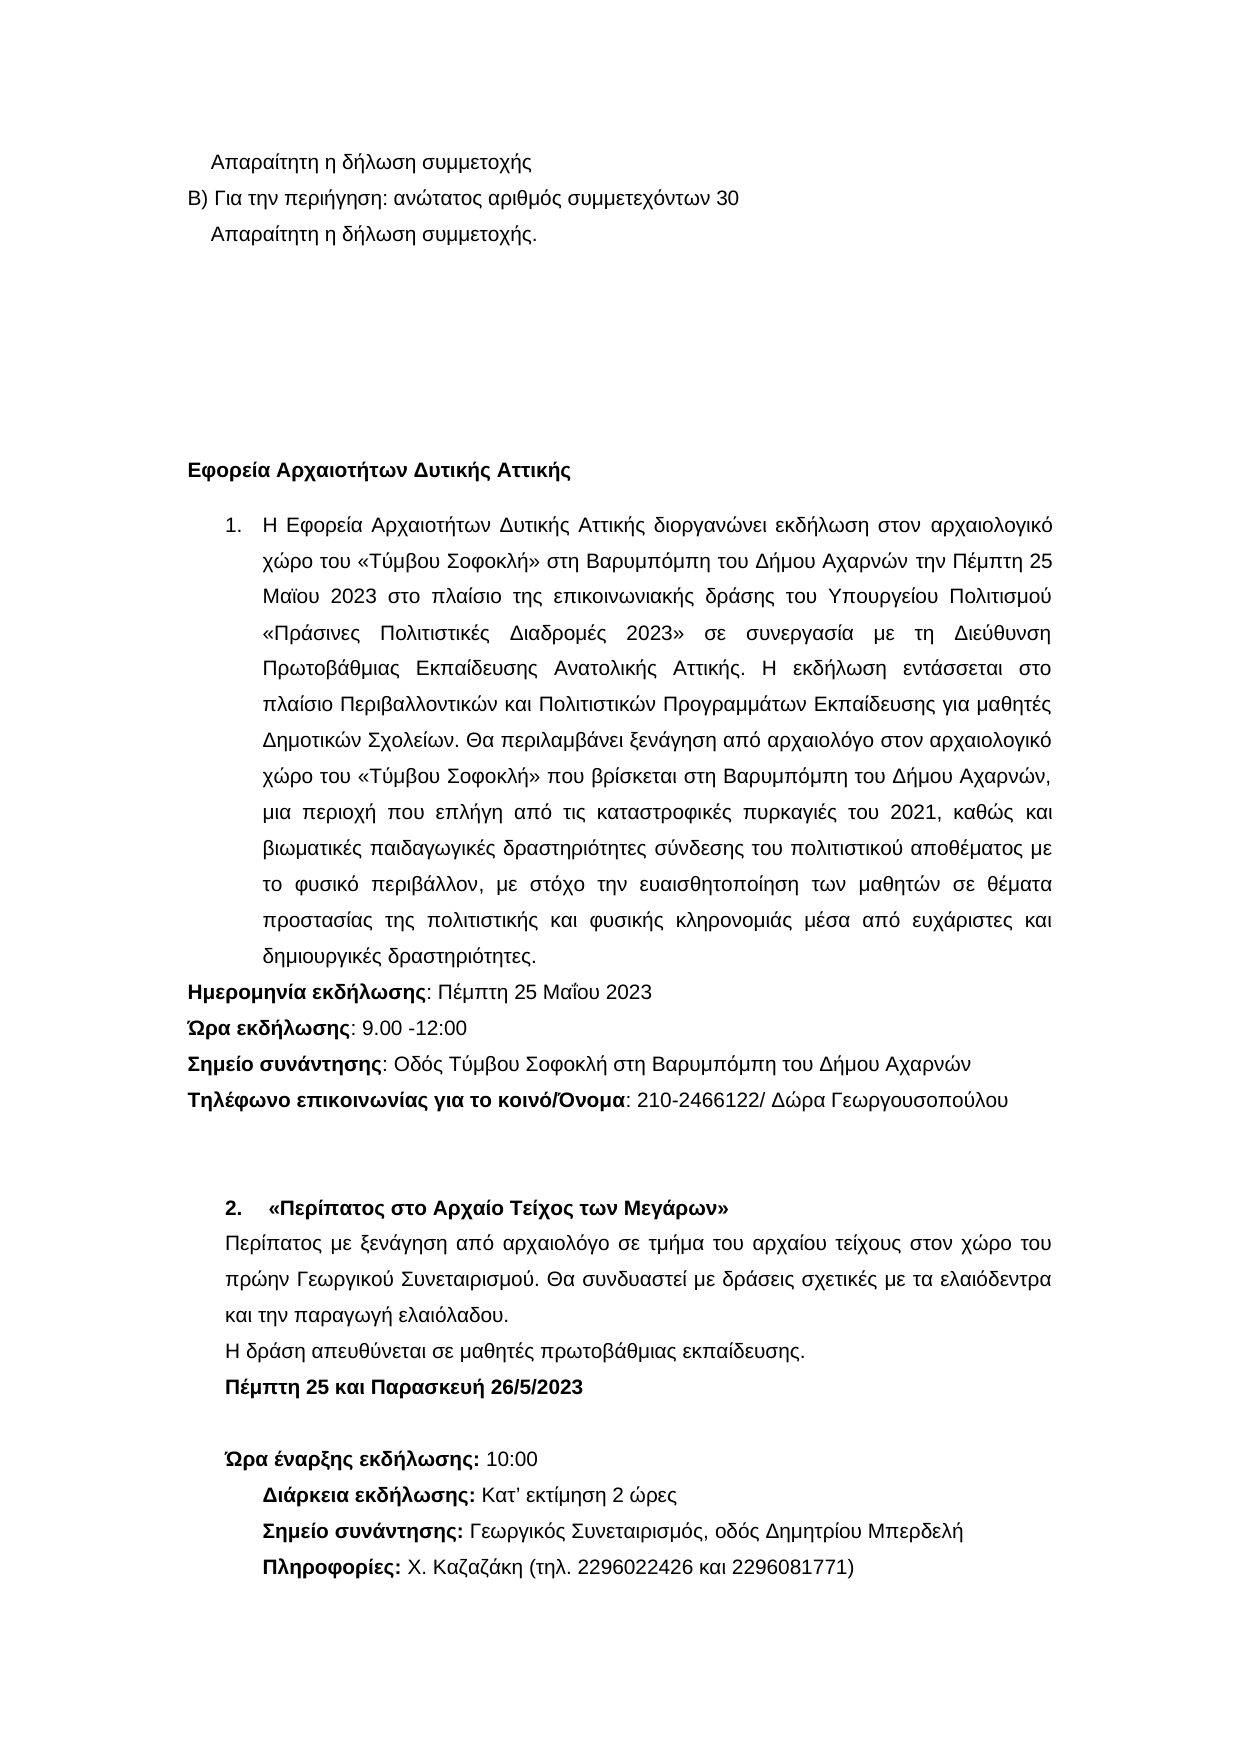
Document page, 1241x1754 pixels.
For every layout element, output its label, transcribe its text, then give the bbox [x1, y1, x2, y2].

list Σημείο συνάντησης: Γεωργικός Συνεταιρισμός, οδός Δημητρίου Μπερδελή [262, 1519, 1053, 1543]
list Πληροφορίες: Χ. Καζαζάκη (τηλ. 2296022426 και 2296081771) [262, 1555, 1053, 1579]
text Η δράση απευθύνεται σε μαθητές πρωτοβάθμιας εκπαίδευσης. [225, 1339, 1053, 1363]
text Ώρα έναρξης εκδήλωσης: 10:00 [225, 1447, 1053, 1471]
text Απαραίτητη η δήλωση συμμετοχής [187, 150, 1088, 174]
text Εφορεία Αρχαιοτήτων Δυτικής Αττικής [187, 458, 1053, 482]
list Διάρκεια εκδήλωσης: Κατ’ εκτίμηση 2 ώρες [262, 1483, 1053, 1507]
text Τηλέφωνο επικοινωνίας για το κοινό/Όνομα: 210-2466122/ Δώρα Γεωργουσοπούλου [187, 1087, 1053, 1111]
text Ώρα εκδήλωσης: 9.00 -12:00 [187, 1016, 1053, 1039]
text Σημείο συνάντησης: Oδός Τύμβου Σοφοκλή στη Βαρυμπόμπη του Δήμου Αχαρνών [187, 1052, 1053, 1076]
text Πέμπτη 25 και Παρασκευή 26/5/2023 [225, 1375, 1053, 1399]
text Απαραίτητη η δήλωση συμμετοχής. [187, 222, 1088, 246]
list «Περίπατος στο Αρχαίο Τείχος των Μεγάρων» [225, 1195, 1053, 1219]
text Ημερομηνία εκδήλωσης: Πέμπτη 25 Μαΐου 2023 [187, 980, 1053, 1004]
text Περίπατος με ξενάγηση από αρχαιολόγο σε τμήμα του αρχαίου τείχους στον χώρο του πρώην Γεωργικού Συνεταιρισμού. Θα συνδυαστεί με δράσεις σχετικές με τα ελαιόδεντρα και την παραγωγή ελαιόλαδου. [225, 1231, 1053, 1327]
list Η Εφορεία Αρχαιοτήτων Δυτικής Αττικής διοργανώνει εκδήλωση στον αρχαιολογικό χώρο του «Τύμβου Σοφοκλή» στη Βαρυμπόμπη του Δήμου Αχαρνών την Πέμπτη 25 Μαϊου 2023 στο πλαίσιο της επικοινωνιακής δράσης του Υπουργείου Πολιτισμού «Πράσινες Πολιτιστικές Διαδρομές 2023» σε συνεργασία με τη Διεύθυνση Πρωτοβάθμιας Εκπαίδευσης Ανατολικής Αττικής. Η εκδήλωση εντάσσεται στο πλαίσιο Περιβαλλοντικών και Πολιτιστικών Προγραμμάτων Εκπαίδευσης για μαθητές Δημοτικών Σχολείων. Θα περιλαμβάνει ξενάγηση από αρχαιολόγο στον αρχαιολογικό χώρο του «Τύμβου Σοφοκλή» που βρίσκεται στη Βαρυμπόμπη του Δήμου Αχαρνών, μια περιοχή που επλήγη από τις καταστροφικές πυρκαγιές του 2021, καθώς και βιωματικές παιδαγωγικές δραστηριότητες σύνδεσης του πολιτιστικού αποθέματος με το φυσικό περιβάλλον, με στόχο την ευαισθητοποίηση των μαθητών σε θέματα προστασίας της πολιτιστικής και φυσικής κληρονομιάς μέσα από ευχάριστες και δημιουργικές δραστηριότητες. [225, 512, 1053, 968]
text Β) Για την περιήγηση: ανώτατος αριθμός συμμετεχόντων 30 [187, 186, 1088, 210]
